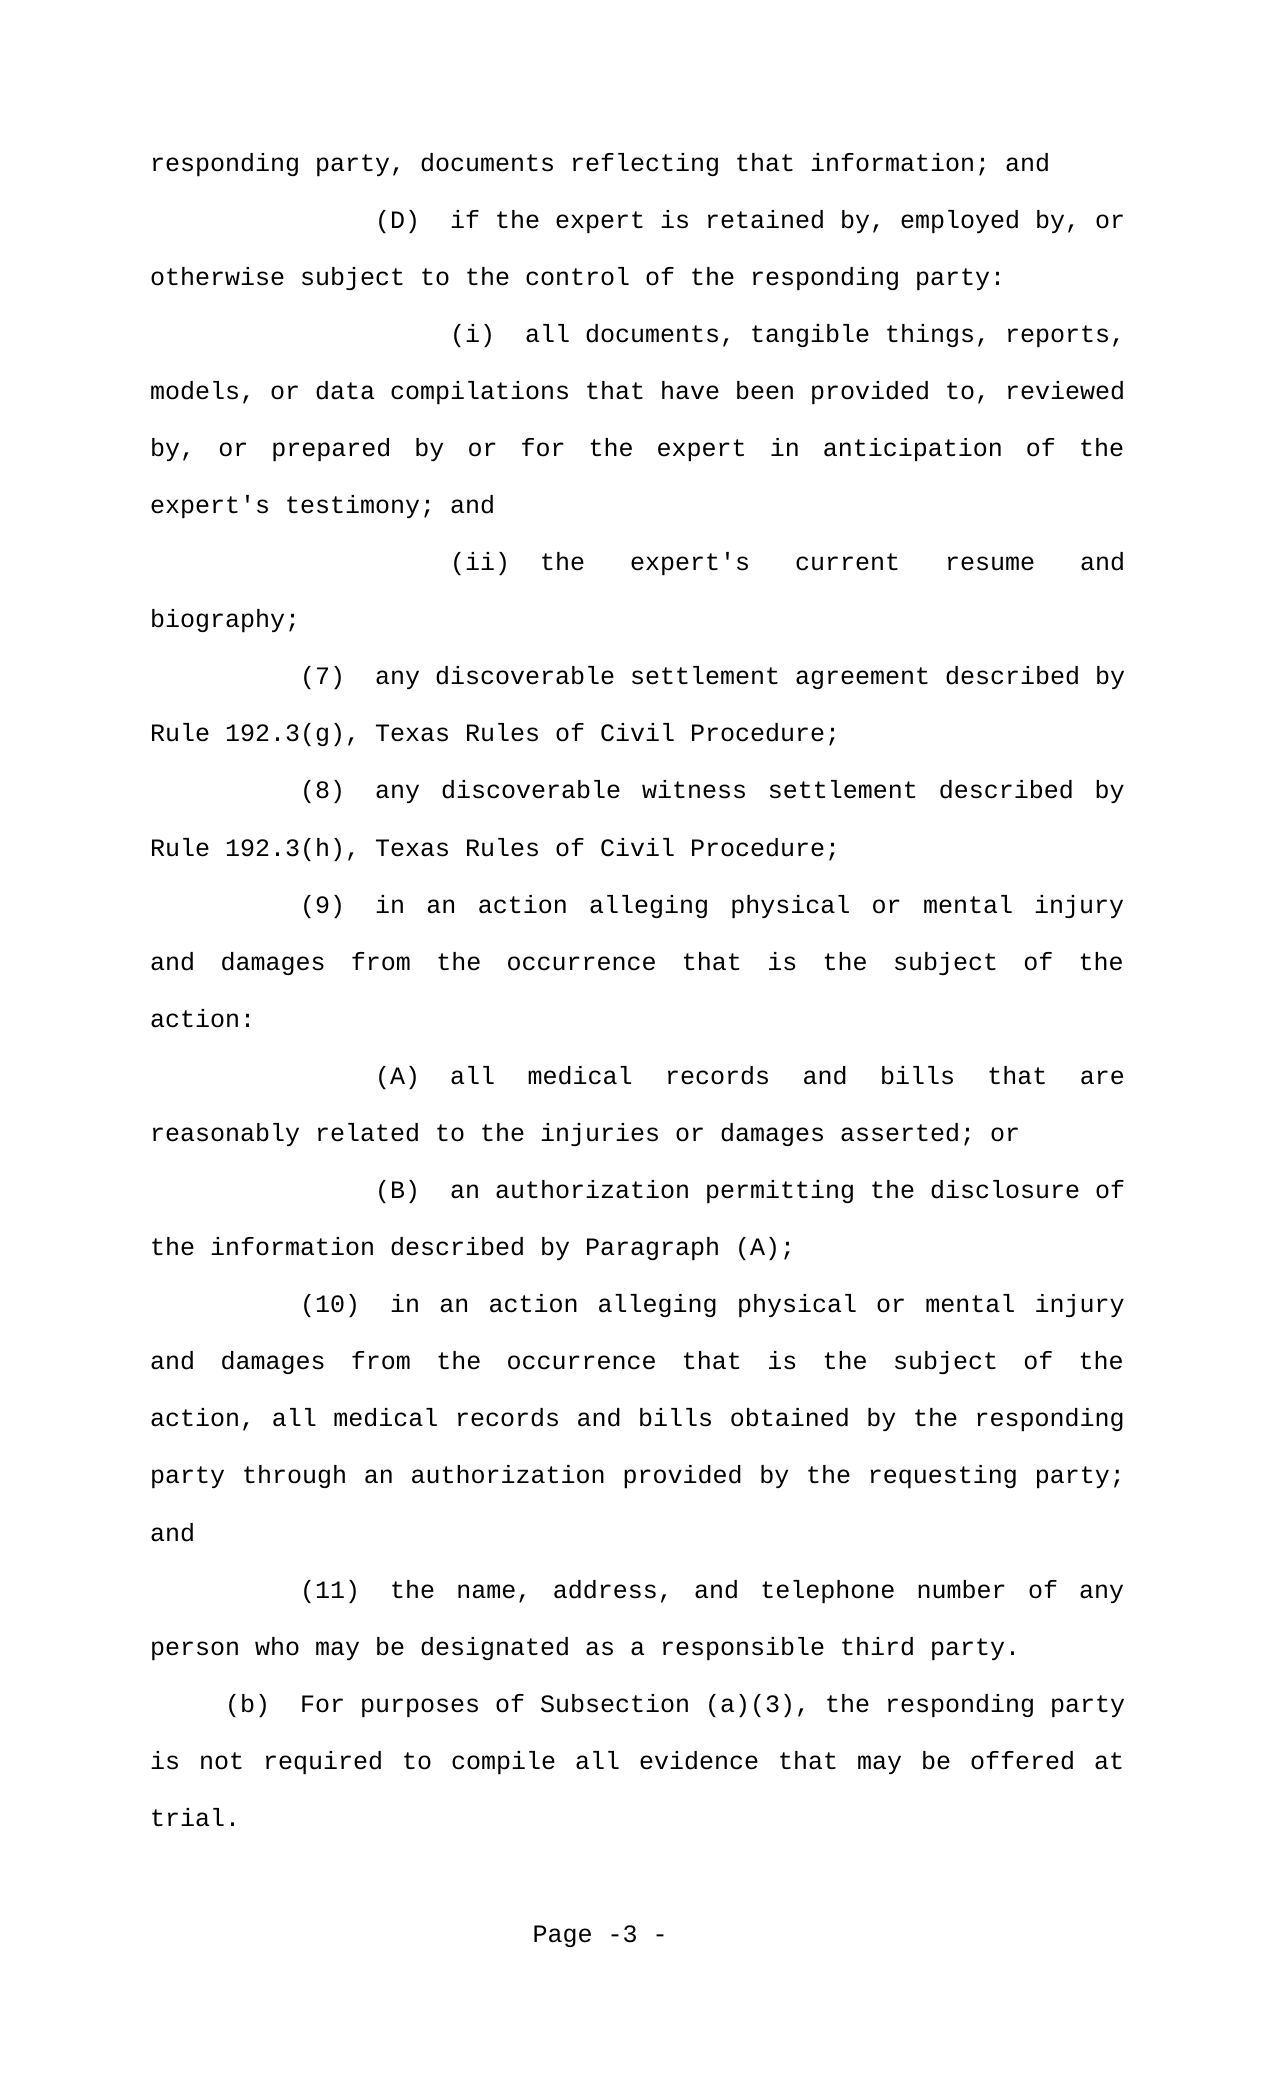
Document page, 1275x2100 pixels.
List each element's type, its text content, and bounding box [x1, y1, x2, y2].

text (7) any discoverable settlement agreement described by Rule 192.3(g), Texas Rules of Civil Procedure; [150, 664, 1125, 749]
text (11) the name, address, and telephone number of any person who may be designated as a responsible third party. [150, 1577, 1125, 1663]
text (9) in an action alleging physical or mental injury and damages from the occurrence that is the subject of the action: [150, 892, 1125, 1035]
text (A) all medical records and bills that are reasonably related to the injuries or damages asserted; or [150, 1063, 1125, 1149]
text (i) all documents, tangible things, reports, models, or data compilations that have been provided to, reviewed by, or prepared by or for the expert in anticipation of the expert's testimony; and [150, 321, 1125, 521]
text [150, 150, 1125, 178]
text (D) if the expert is retained by, employed by, or otherwise subject to the control of the responding party: [150, 207, 1125, 293]
text (B) an authorization permitting the disclosure of the information described by Paragraph (A); [150, 1177, 1125, 1263]
text (b) For purposes of Subsection (a)(3), the responding party is not required to compile all evidence that may be offered at trial. [150, 1691, 1125, 1834]
text (8) any discoverable witness settlement described by Rule 192.3(h), Texas Rules of Civil Procedure; [150, 778, 1125, 863]
text (10) in an action alleging physical or mental injury and damages from the occurrence that is the subject of the action, all medical records and bills obtained by the responding party through an authorization provided by the requesting party; and [150, 1292, 1125, 1548]
text (ii) the expert's current resume and biography; [150, 549, 1125, 635]
